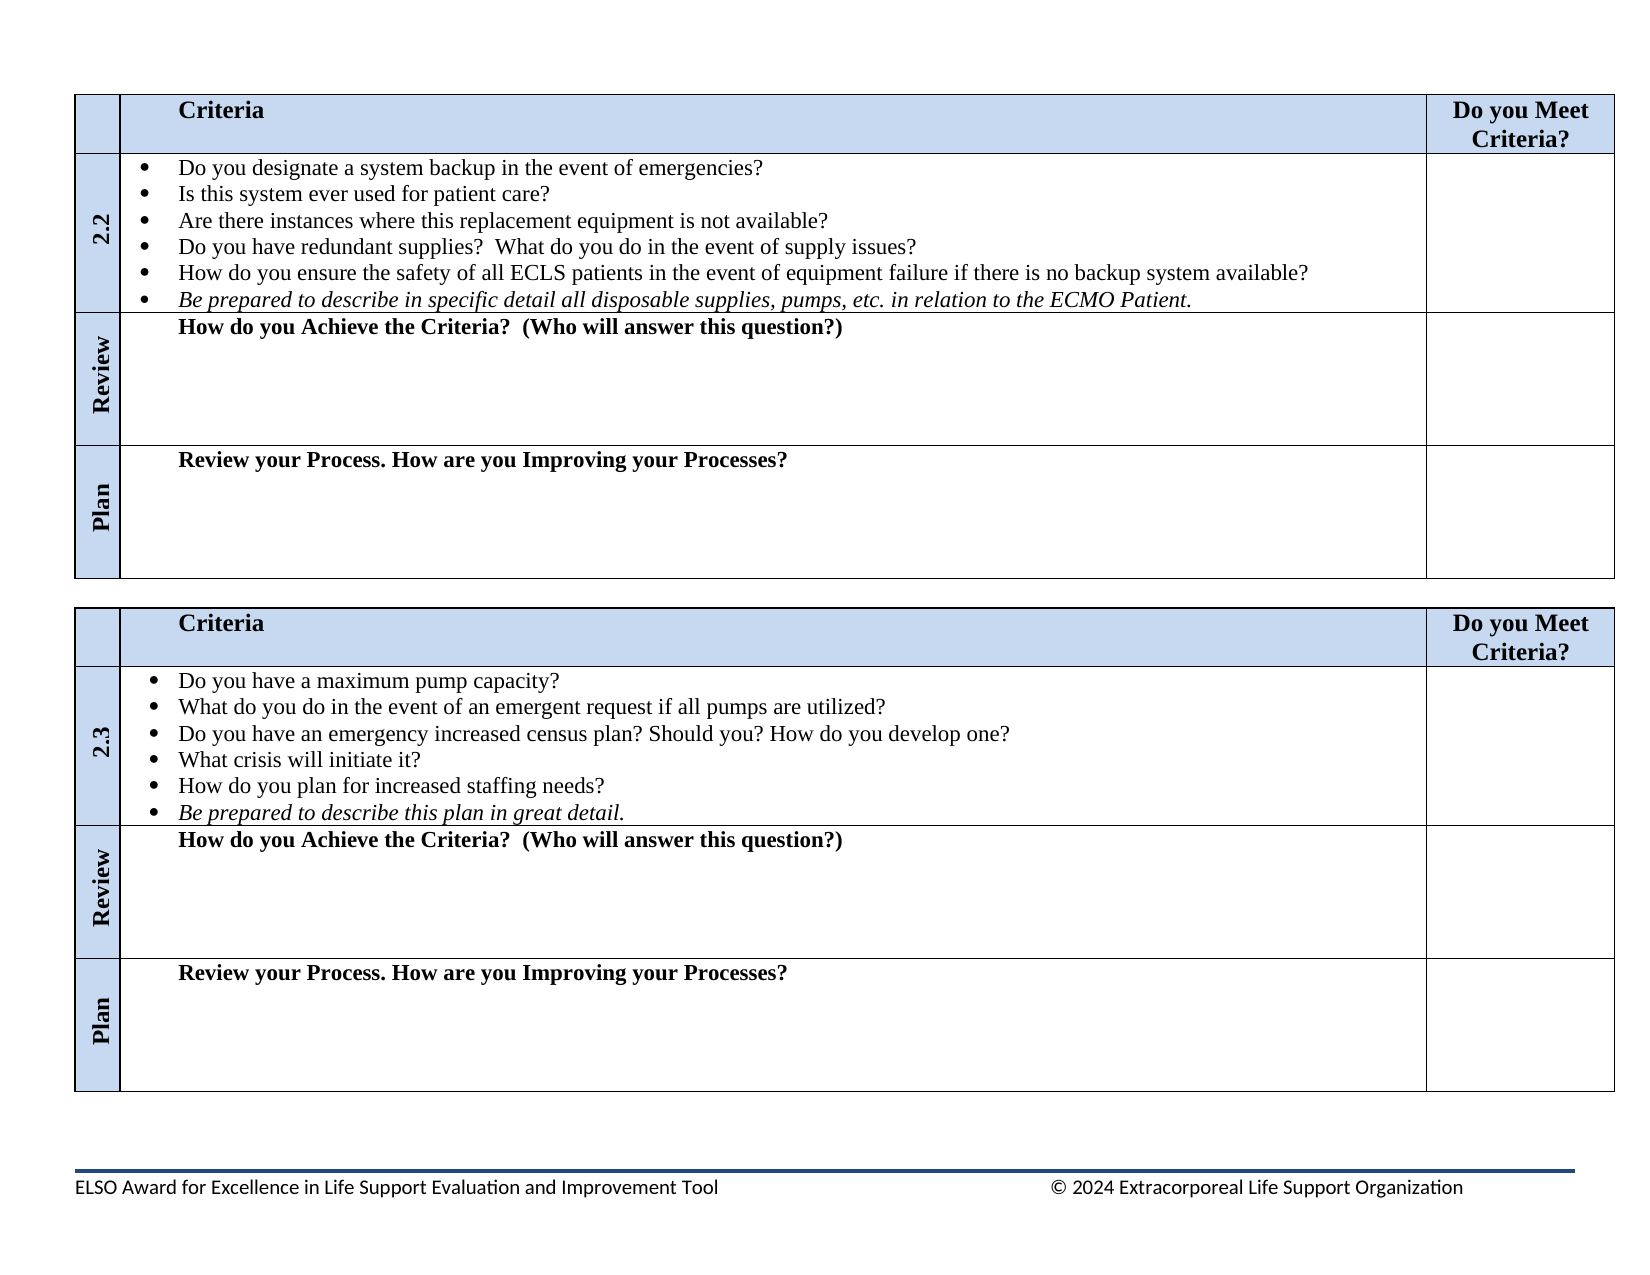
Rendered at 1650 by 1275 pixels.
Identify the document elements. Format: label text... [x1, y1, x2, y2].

table_cell [1427, 154, 1614, 312]
table_header [76, 609, 119, 666]
table_cell 2.3 [76, 667, 119, 825]
table_cell [1427, 313, 1614, 445]
table_header Do you Meet Criteria? [1427, 95, 1614, 153]
table_cell [1427, 667, 1614, 825]
table_cell Plan [76, 959, 119, 1091]
table_cell [1427, 826, 1614, 958]
table_cell How do you Achieve the Criteria? (Who will answer this question?) [121, 826, 1426, 958]
table_header Do you Meet Criteria? [1427, 609, 1614, 666]
table_cell How do you Achieve the Criteria? (Who will answer this question?) [121, 313, 1426, 445]
table_cell [1427, 959, 1614, 1091]
table_cell Do you have a maximum pump capacity? What do you do in the event of an emergent request if all pumps are utilized? Do you have an emergency increased census plan? Should you? How do you develop one? What crisis will initiate it? How do you plan for increased staffing needs? Be prepared to describe this plan in great detail. [121, 667, 1426, 825]
table_cell Review your Process. How are you Improving your Processes? [121, 959, 1426, 1091]
table_header Criteria [121, 609, 1426, 666]
table_cell Review [76, 826, 119, 958]
table_cell Review your Process. How are you Improving your Processes? [121, 446, 1426, 578]
table_cell Do you designate a system backup in the event of emergencies? Is this system ever used for patient care? Are there instances where this replacement equipment is not available? Do you have redundant supplies? What do you do in the event of supply issues? How do you ensure the safety of all ECLS patients in the event of equipment failure if there is no backup system available? Be prepared to describe in specific detail all disposable supplies, pumps, etc. in relation to the ECMO Patient. [121, 154, 1426, 312]
table_header Criteria [121, 95, 1426, 153]
table_cell 2.2 [76, 154, 119, 312]
table_cell Plan [76, 446, 119, 578]
table_header [76, 95, 119, 153]
table_cell Review [76, 313, 119, 445]
table_cell [1427, 446, 1614, 578]
